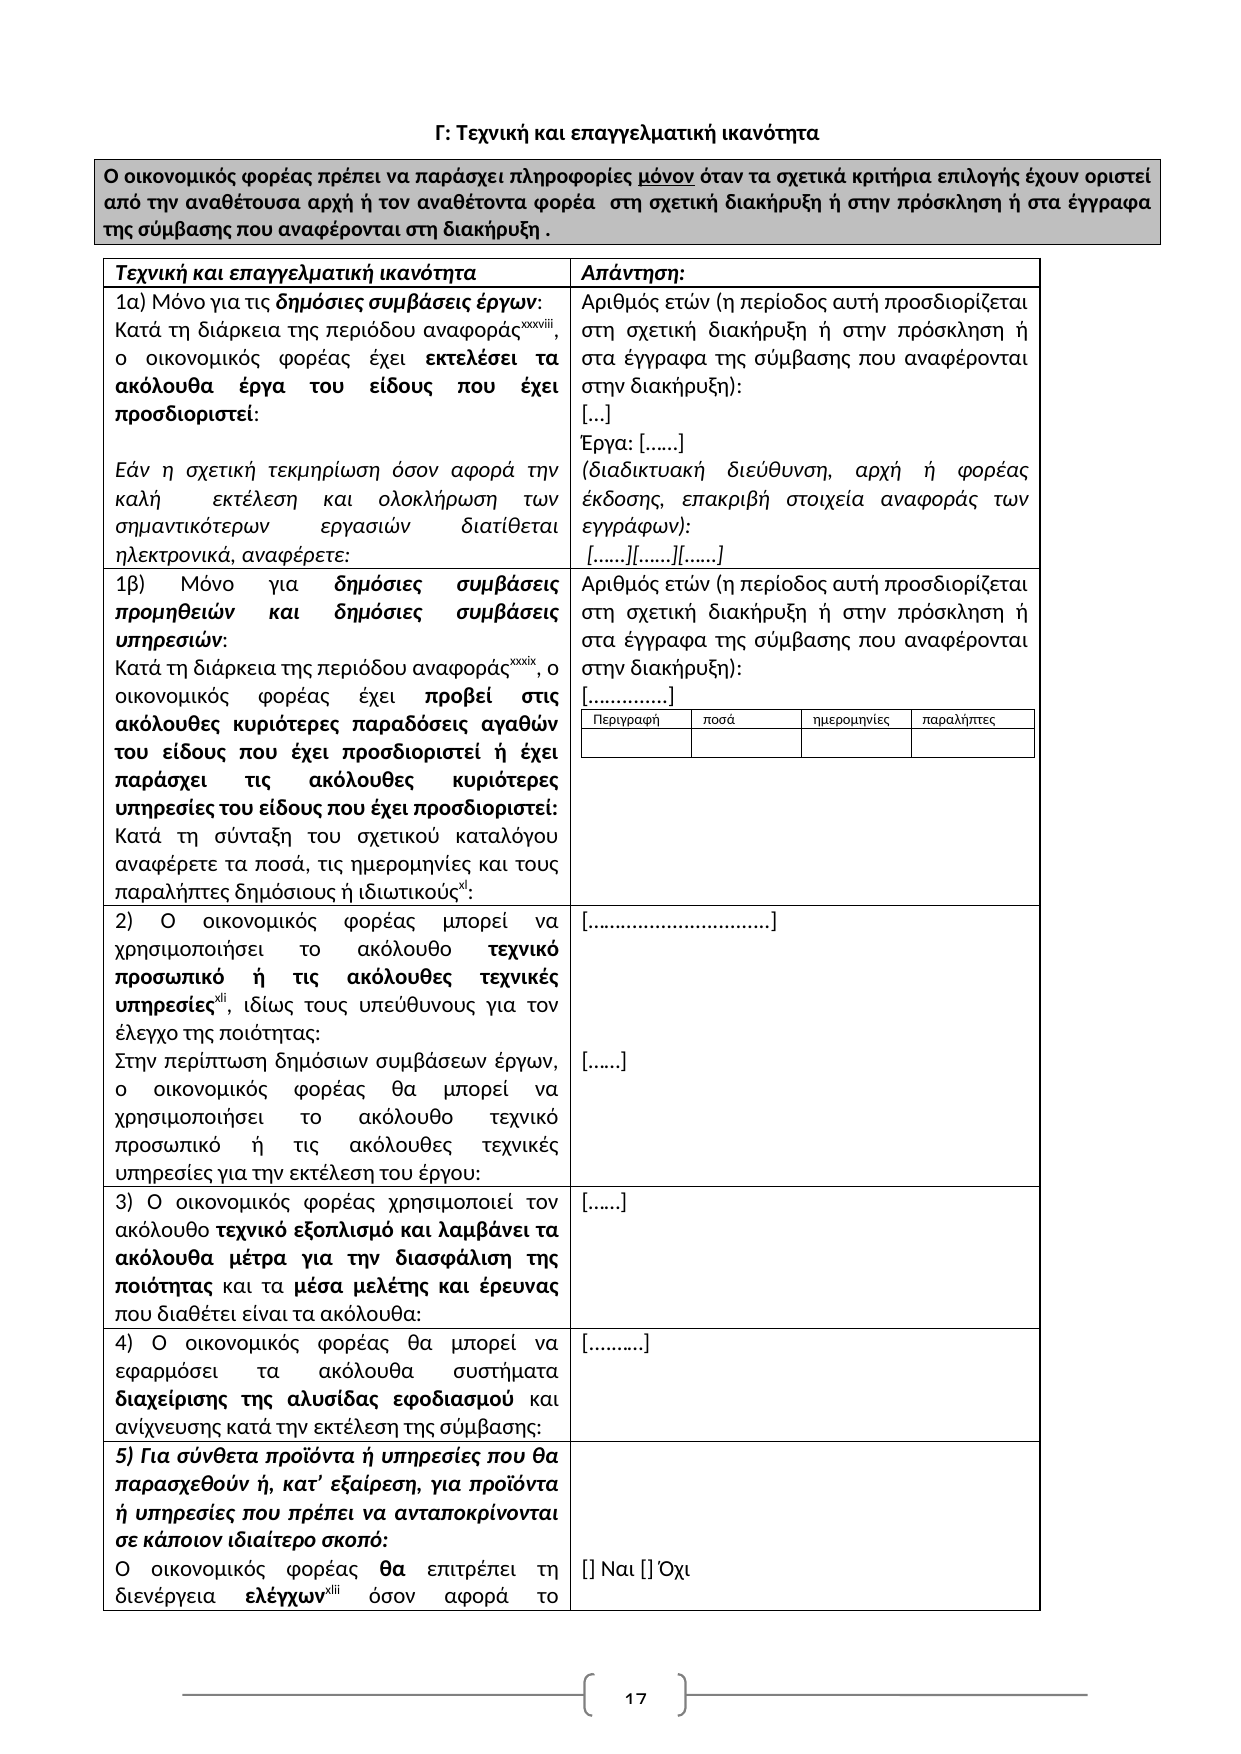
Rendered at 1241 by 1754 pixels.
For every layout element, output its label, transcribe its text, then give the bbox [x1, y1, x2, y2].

table_cell 1α) Μόνο για τις δημόσιες συμβάσεις έργων: Κατά τη διάρκεια της περιόδου αναφοράς, ο οικονομικός φορέας έχει εκτελέσει τα ακόλουθα έργα του είδους που έχει προσδιοριστεί: Εάν η σχετική τεκμηρίωση όσον αφορά την καλή εκτέλεση και ολοκλήρωση των σημαντικότερων εργασιών διατίθεται ηλεκτρονικά, αναφέρετε: [104, 288, 570, 568]
table_cell [……] [571, 1187, 1039, 1327]
table_cell Αριθμός ετών (η περίοδος αυτή προσδιορίζεται στη σχετική διακήρυξη ή στην πρόσκληση ή στα έγγραφα της σύμβασης που αναφέρονται στην διακήρυξη): […...........] [571, 569, 1039, 905]
text Ο οικονομικός φορέας πρέπει να παράσχει πληροφορίες μόνον όταν τα σχετικά κριτήρια επιλογής έχουν οριστεί από την αναθέτουσα αρχή ή τον αναθέτοντα φορέα στη σχετική διακήρυξη ή στην πρόσκληση ή στα έγγραφα της σύμβασης που αναφέρονται στη διακήρυξη . [95, 160, 1160, 244]
text Γ: Τεχνική και επαγγελματική ικανότητα [103, 118, 1152, 146]
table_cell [104, 1442, 570, 1610]
table_cell [] Ναι [] Όχι [571, 1442, 1039, 1610]
table_cell 3) Ο οικονομικός φορέας χρησιμοποιεί τον ακόλουθο τεχνικό εξοπλισμό και λαμβάνει τα ακόλουθα μέτρα για την διασφάλιση της ποιότητας και τα μέσα μελέτης και έρευνας που διαθέτει είναι τα ακόλουθα: [104, 1187, 570, 1327]
table_cell 4) Ο οικονομικός φορέας θα μπορεί να εφαρμόσει τα ακόλουθα συστήματα διαχείρισης της αλυσίδας εφοδιασμού και ανίχνευσης κατά την εκτέλεση της σύμβασης: [104, 1329, 570, 1441]
table_cell 1β) Μόνο για δημόσιες συμβάσεις προμηθειών και δημόσιες συμβάσεις υπηρεσιών: Κατά τη διάρκεια της περιόδου αναφοράς, ο οικονομικός φορέας έχει προβεί στις ακόλουθες κυριότερες παραδόσεις αγαθών του είδους που έχει προσδιοριστεί ή έχει παράσχει τις ακόλουθες κυριότερες υπηρεσίες του είδους που έχει προσδιοριστεί: Κατά τη σύνταξη του σχετικού καταλόγου αναφέρετε τα ποσά, τις ημερομηνίες και τους παραλήπτες δημόσιους ή ιδιωτικούς: [104, 569, 570, 905]
table_header Απάντηση: [571, 259, 1039, 286]
table_cell [....……] [571, 1329, 1039, 1441]
table_cell [……..........................] [……] [571, 906, 1039, 1186]
table_cell 2) Ο οικονομικός φορέας μπορεί να χρησιμοποιήσει το ακόλουθο τεχνικό προσωπικό ή τις ακόλουθες τεχνικές υπηρεσίες, ιδίως τους υπεύθυνους για τον έλεγχο της ποιότητας: Στην περίπτωση δημόσιων συμβάσεων έργων, ο οικονομικός φορέας θα μπορεί να χρησιμοποιήσει το ακόλουθο τεχνικό προσωπικό ή τις ακόλουθες τεχνικές υπηρεσίες για την εκτέλεση του έργου: [104, 906, 570, 1186]
table_cell Αριθμός ετών (η περίοδος αυτή προσδιορίζεται στη σχετική διακήρυξη ή στην πρόσκληση ή στα έγγραφα της σύμβασης που αναφέρονται στην διακήρυξη): […] Έργα: [……] (διαδικτυακή διεύθυνση, αρχή ή φορέας έκδοσης, επακριβή στοιχεία αναφοράς των εγγράφων): [……][……][……] [571, 288, 1039, 568]
table_header Τεχνική και επαγγελματική ικανότητα [104, 259, 570, 286]
